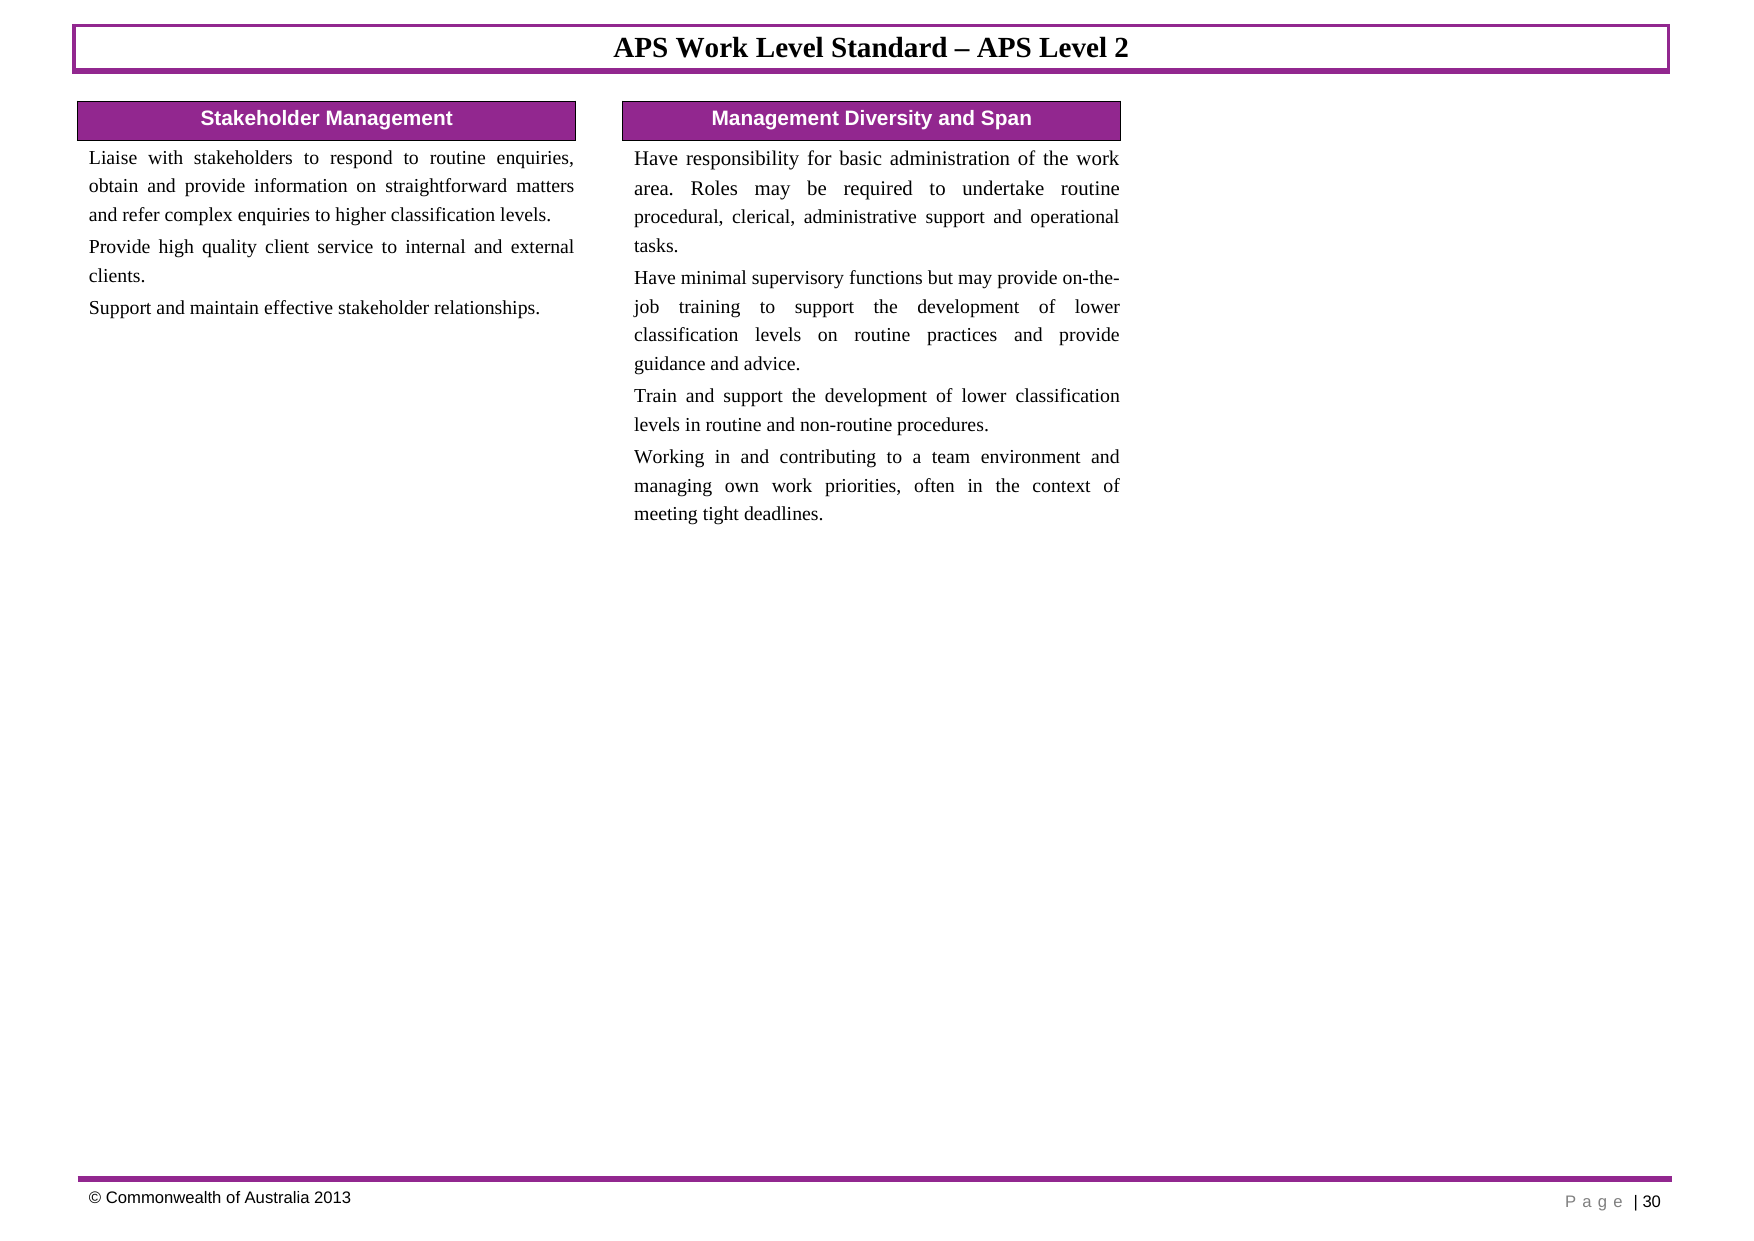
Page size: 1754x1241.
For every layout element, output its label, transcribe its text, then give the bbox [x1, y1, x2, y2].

text Liaise with stakeholders to respond to routine enquiries, obtain and provide information on straightforward matters and refer complex enquiries to higher classification levels. [89, 146, 575, 225]
text Have minimal supervisory functions but may provide on-the-job training to support the development of lower classification levels on routine practices and provide guidance and advice. [634, 266, 1120, 374]
text Working in and contributing to a team environment and managing own work priorities, often in the context of meeting tight deadlines. [634, 445, 1120, 525]
text Support and maintain effective stakeholder relationships. [89, 296, 575, 319]
table_header Stakeholder Management [78, 102, 575, 140]
text Train and support the development of lower classification levels in routine and non-routine procedures. [634, 384, 1120, 436]
text Have responsibility for basic administration of the work area. Roles may be required to undertake routine procedural, clerical, administrative support and operational tasks. [634, 146, 1120, 257]
table_header Management Diversity and Span [623, 102, 1120, 140]
text Provide high quality client service to internal and external clients. [89, 235, 575, 286]
